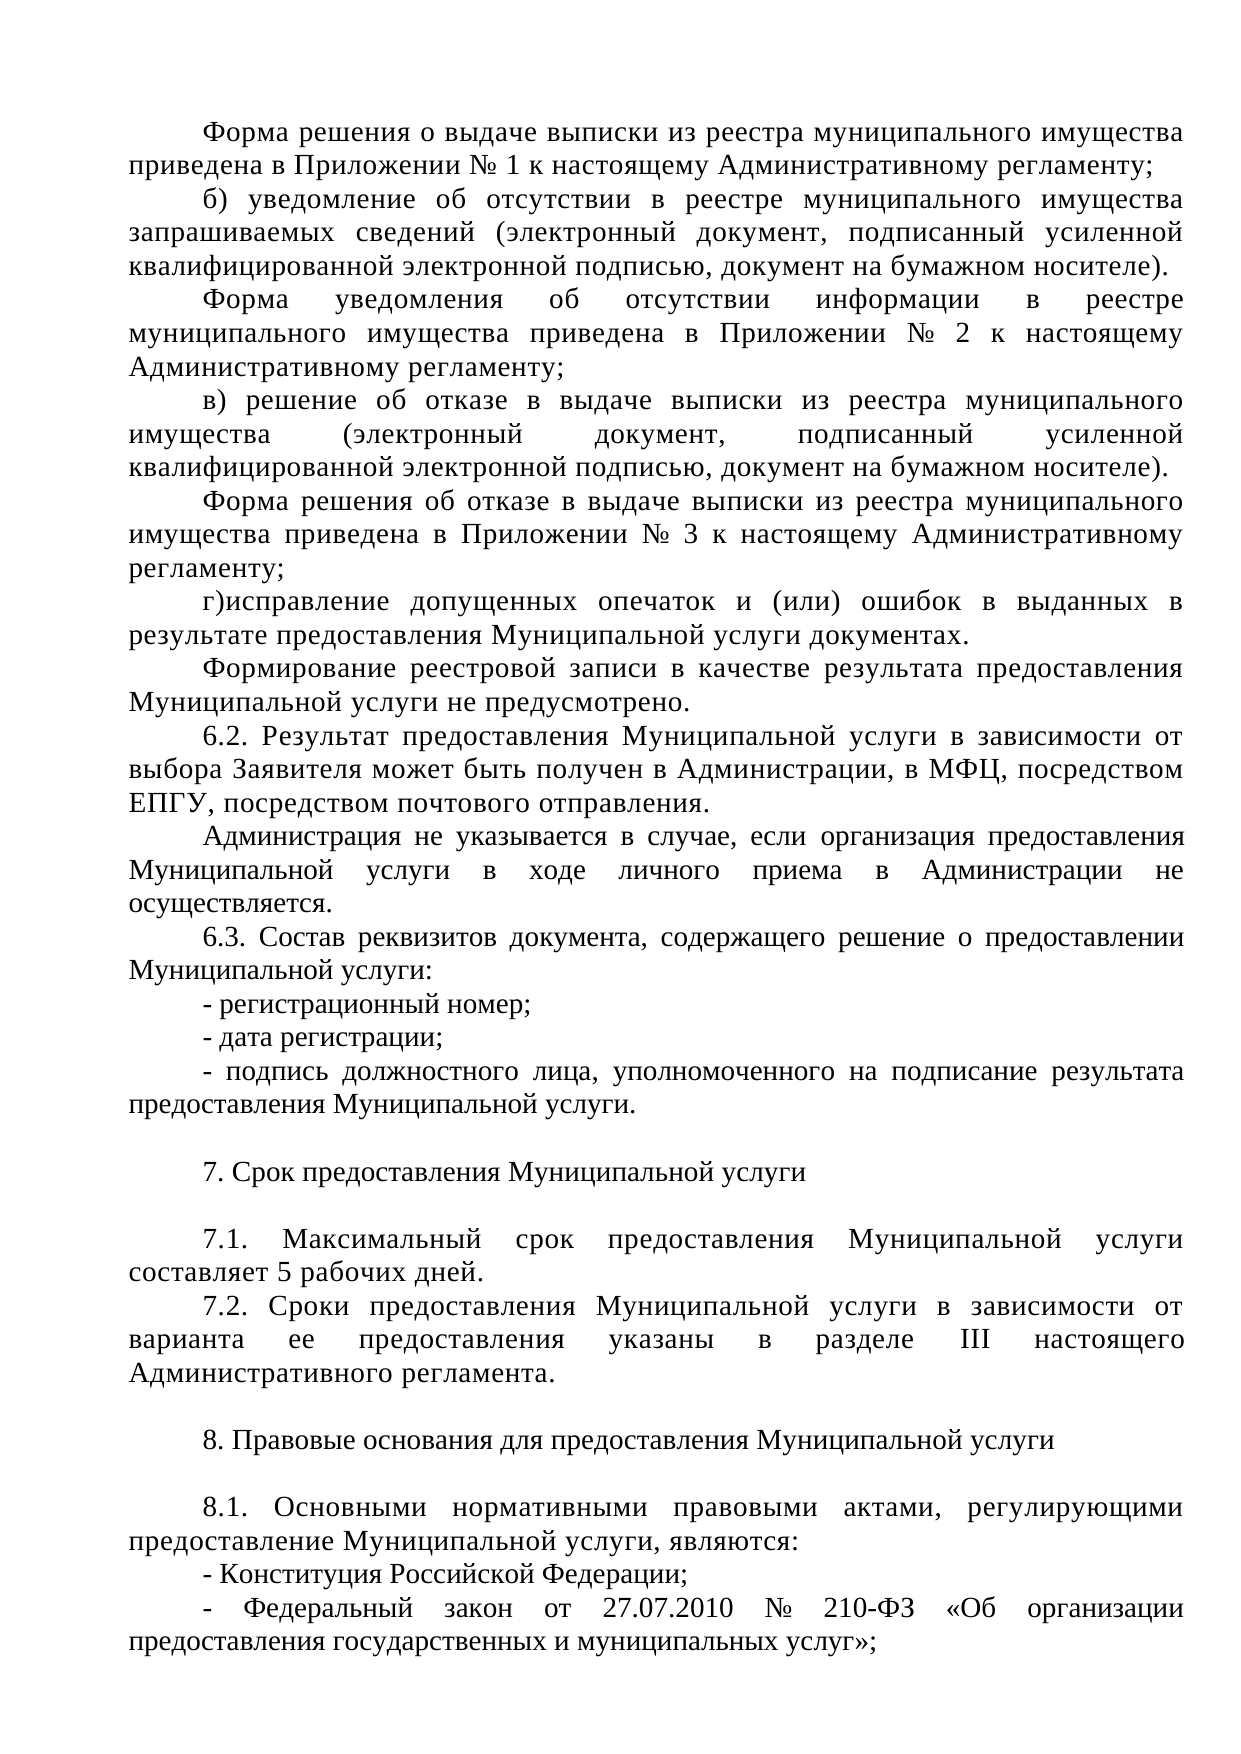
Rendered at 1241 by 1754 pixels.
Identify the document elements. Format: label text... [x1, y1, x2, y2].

text 7.1. Максимальный срок предоставления Муниципальной услуги составляет 5 рабочих дней. [128, 1221, 1185, 1288]
text 6.2. Результат предоставления Муниципальной услуги в зависимости от выбора Заявителя может быть получен в Администрации, в МФЦ, посредством ЕПГУ, посредством почтового отправления. [128, 718, 1185, 818]
text - Федеральный закон от 27.07.2010 № 210-ФЗ «Об организации предоставления государственных и муниципальных услуг»; [128, 1590, 1185, 1657]
text г)исправление допущенных опечаток и (или) ошибок в выданных в результате предоставления Муниципальной услуги документах. [128, 583, 1185, 651]
text Форма решения об отказе в выдаче выписки из реестра муниципального имущества приведена в Приложении № 3 к настоящему Административному регламенту; [128, 483, 1185, 583]
text - Конституция Российской Федерации; [128, 1556, 1185, 1590]
text 7. Срок предоставления Муниципальной услуги [128, 1154, 1185, 1187]
text 6.3. Состав реквизитов документа, содержащего решение о предоставлении Муниципальной услуги: [128, 919, 1185, 986]
text - подпись должностного лица, уполномоченного на подписание результата предоставления Муниципальной услуги. [128, 1053, 1185, 1120]
text 8.1. Основными нормативными правовыми актами, регулирующими предоставление Муниципальной услуги, являются: [128, 1489, 1185, 1556]
text Форма уведомления об отсутствии информации в реестре муниципального имущества приведена в Приложении № 2 к настоящему Административному регламенту; [128, 282, 1185, 382]
text - дата регистрации; [128, 1019, 1185, 1053]
text Форма решения о выдаче выписки из реестра муниципального имущества приведена в Приложении № 1 к настоящему Административному регламенту; [128, 114, 1185, 181]
text б) уведомление об отсутствии в реестре муниципального имущества запрашиваемых сведений (электронный документ, подписанный усиленной квалифицированной электронной подписью, документ на бумажном носителе). [128, 181, 1185, 282]
text 7.2. Сроки предоставления Муниципальной услуги в зависимости от варианта ее предоставления указаны в разделе III настоящего Административного регламента. [128, 1288, 1185, 1388]
text в) решение об отказе в выдаче выписки из реестра муниципального имущества (электронный документ, подписанный усиленной квалифицированной электронной подписью, документ на бумажном носителе). [128, 382, 1185, 483]
text - регистрационный номер; [128, 986, 1185, 1019]
text Администрация не указывается в случае, если организация предоставления Муниципальной услуги в ходе личного приема в Администрации не осуществляется. [128, 818, 1185, 919]
text Формирование реестровой записи в качестве результата предоставления Муниципальной услуги не предусмотрено. [128, 651, 1185, 718]
text 8. Правовые основания для предоставления Муниципальной услуги [128, 1422, 1185, 1456]
